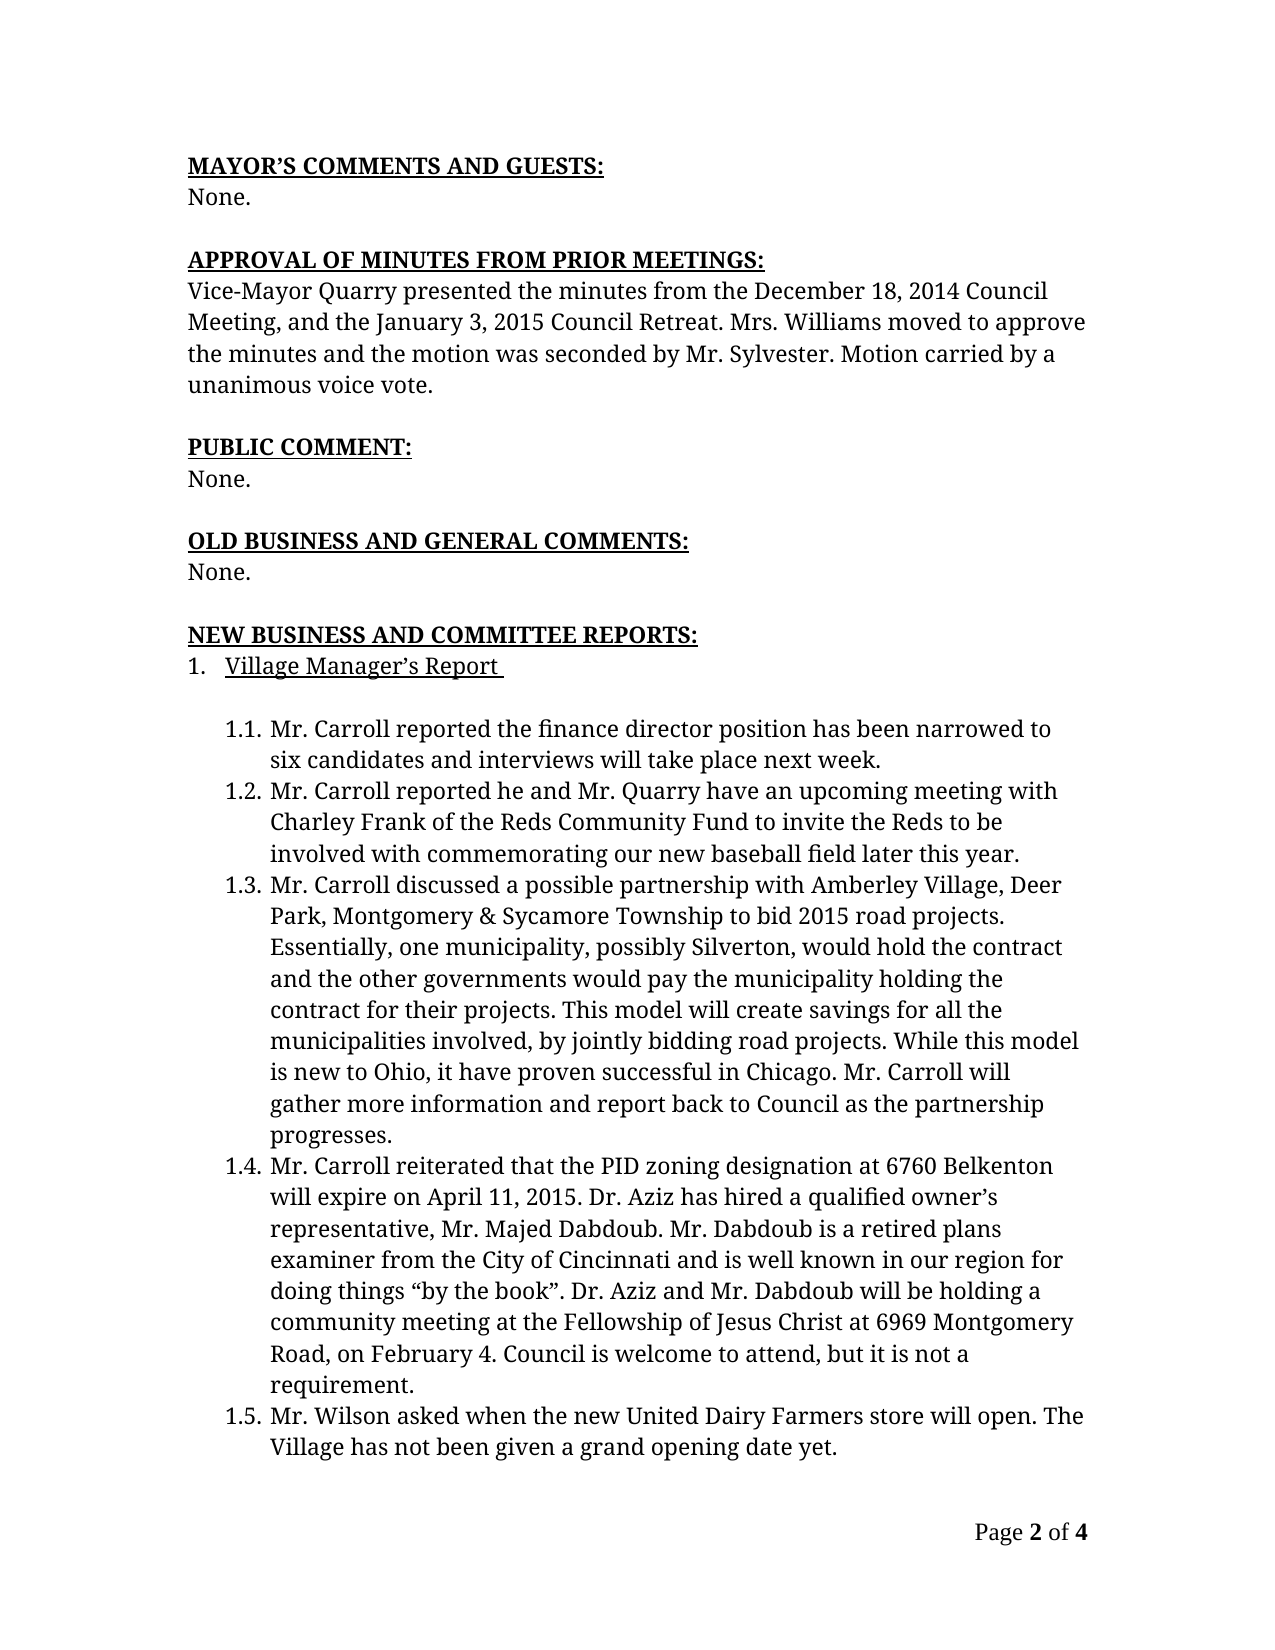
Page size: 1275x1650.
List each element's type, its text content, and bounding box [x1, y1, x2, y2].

list Mr. Carroll discussed a possible partnership with Amberley Village, Deer Park, Montgomery & Sycamore Township to bid 2015 road projects. Essentially, one municipality, possibly Silverton, would hold the contract and the other governments would pay the municipality holding the contract for their projects. This model will create savings for all the municipalities involved, by jointly bidding road projects. While this model is new to Ohio, it have proven successful in Chicago. Mr. Carroll will gather more information and report back to Council as the partnership progresses. [225, 869, 1087, 1150]
list Village Manager’s Report [187, 650, 1087, 681]
list Mr. Wilson asked when the new United Dairy Farmers store will open. The Village has not been given a grand opening date yet. [225, 1400, 1087, 1462]
list Mr. Carroll reported the finance director position has been narrowed to six candidates and interviews will take place next week. [225, 712, 1087, 775]
text MAYOR’S COMMENTS AND GUESTS: [187, 150, 1087, 181]
list Mr. Carroll reported he and Mr. Quarry have an upcoming meeting with Charley Frank of the Reds Community Fund to invite the Reds to be involved with commemorating our new baseball field later this year. [225, 775, 1087, 869]
list Mr. Carroll reiterated that the PID zoning designation at 6760 Belkenton will expire on April 11, 2015. Dr. Aziz has hired a qualified owner’s representative, Mr. Majed Dabdoub. Mr. Dabdoub is a retired plans examiner from the City of Cincinnati and is well known in our region for doing things “by the book”. Dr. Aziz and Mr. Dabdoub will be holding a community meeting at the Fellowship of Jesus Christ at 6969 Montgomery Road, on February 4. Council is welcome to attend, but it is not a requirement. [225, 1150, 1087, 1400]
text PUBLIC COMMENT: None. [187, 431, 1087, 494]
text APPROVAL OF MINUTES FROM PRIOR MEETINGS: [187, 244, 1087, 275]
text None. [187, 181, 1087, 212]
text Vice-Mayor Quarry presented the minutes from the December 18, 2014 Council Meeting, and the January 3, 2015 Council Retreat. Mrs. Williams moved to approve the minutes and the motion was seconded by Mr. Sylvester. Motion carried by a unanimous voice vote. [187, 275, 1087, 400]
text OLD BUSINESS AND GENERAL COMMENTS: None. [187, 525, 1087, 587]
text NEW BUSINESS AND COMMITTEE REPORTS: [187, 619, 1087, 650]
